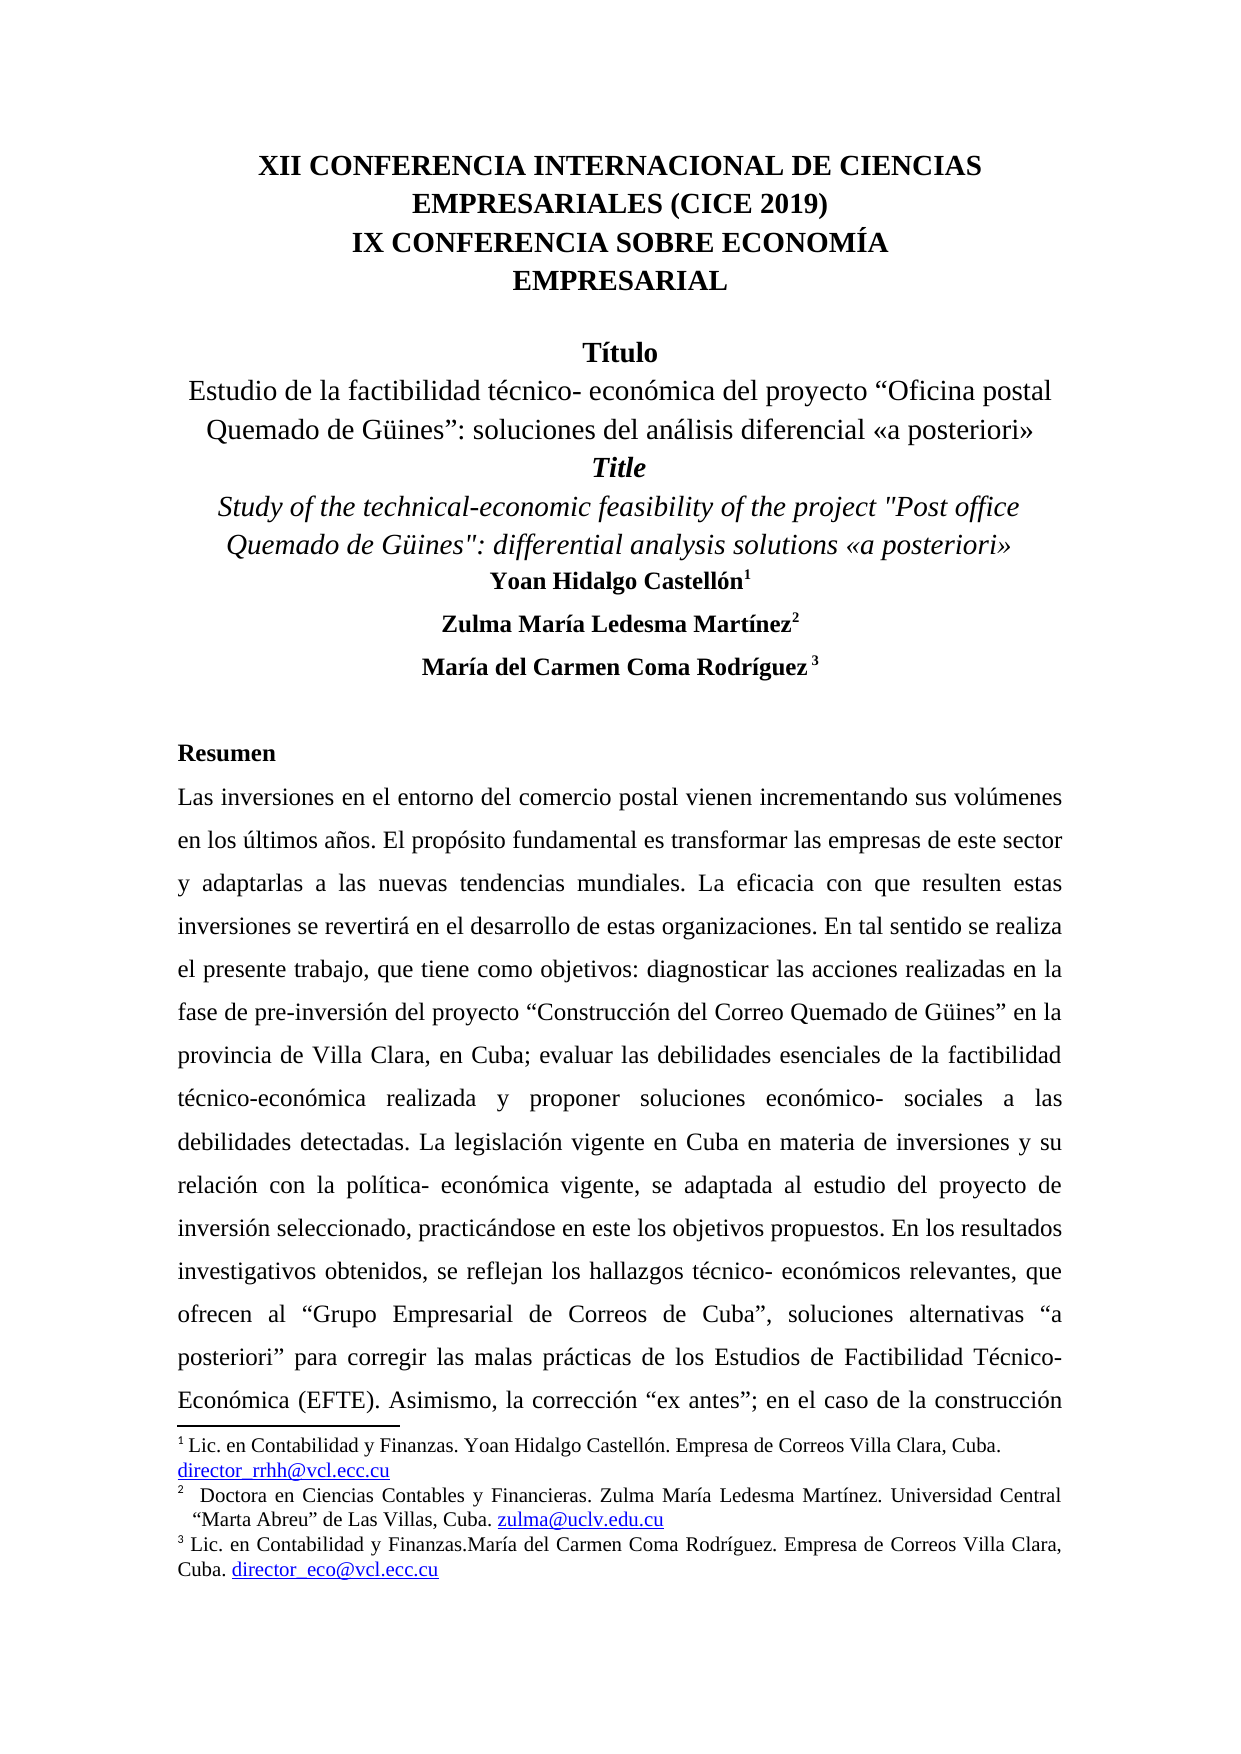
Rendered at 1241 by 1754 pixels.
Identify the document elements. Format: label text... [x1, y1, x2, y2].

text Resumen [177, 738, 1063, 767]
text XII CONFERENCIA INTERNACIONAL DE CIENCIAS EMPRESARIALES (CICE 2019) [177, 148, 1063, 220]
text María del Carmen Coma Rodríguez [177, 652, 1063, 681]
text Study of the technical-economic feasibility of the project "Post office Quemado de Güines": differential analysis solutions «a posteriori» [177, 489, 1063, 561]
text Estudio de la factibilidad técnico- económica del proyecto “Oficina postal Quemado de Güines”: soluciones del análisis diferencial «a posteriori» [177, 373, 1063, 445]
text Yoan Hidalgo Castellón [177, 566, 1063, 595]
text EMPRESARIAL [177, 263, 1063, 297]
text IX CONFERENCIA SOBRE ECONOMÍA [177, 225, 1063, 258]
text Zulma María Ledesma Martínez [177, 609, 1063, 638]
text Title [177, 450, 1063, 484]
text Título [177, 335, 1063, 368]
